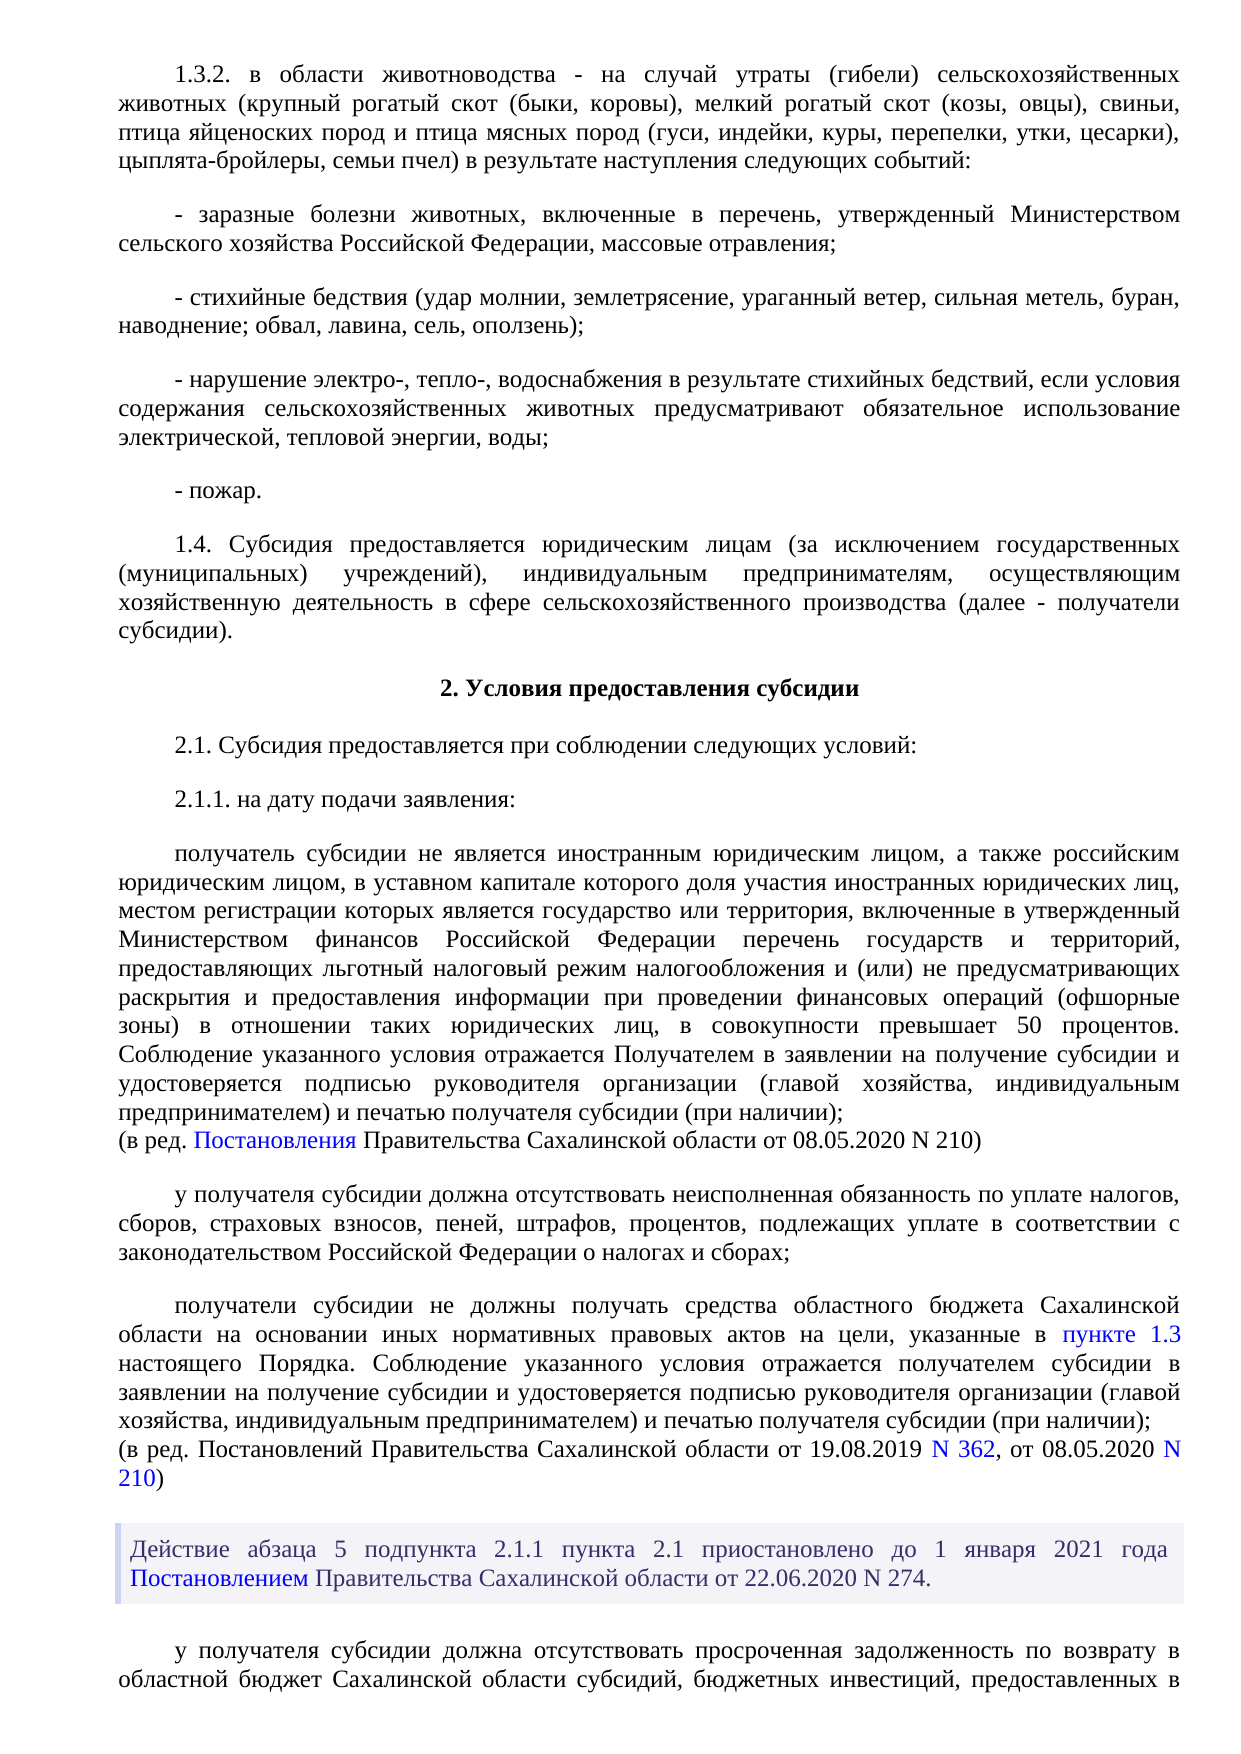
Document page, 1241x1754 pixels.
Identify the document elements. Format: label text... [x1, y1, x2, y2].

text у получателя субсидии должна отсутствовать неисполненная обязанность по уплате налогов, сборов, страховых взносов, пеней, штрафов, процентов, подлежащих уплате в соответствии с законодательством Российской Федерации о налогах и сборах; [118, 1179, 1181, 1265]
text - стихийные бедствия (удар молнии, землетрясение, ураганный ветер, сильная метель, буран, наводнение; обвал, лавина, сель, оползень); [118, 282, 1181, 339]
table_header Действие абзаца 5 подпункта 2.1.1 пункта 2.1 приостановлено до 1 января 2021 года Постановлением Правительства Сахалинской области от 22.06.2020 N 274. [121, 1523, 1178, 1604]
text - нарушение электро-, тепло-, водоснабжения в результате стихийных бедствий, если условия содержания сельскохозяйственных животных предусматривают обязательное использование электрической, тепловой энергии, воды; [118, 364, 1181, 450]
text (в ред. Постановлений Правительства Сахалинской области от 19.08.2019 N 362, от 08.05.2020 N 210) [118, 1434, 1181, 1492]
text (в ред. Постановления Правительства Сахалинской области от 08.05.2020 N 210) [118, 1125, 1181, 1154]
title 2. Условия предоставления субсидии [118, 673, 1181, 702]
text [118, 1635, 1181, 1692]
text 1.3.2. в области животноводства - на случай утраты (гибели) сельскохозяйственных животных (крупный рогатый скот (быки, коровы), мелкий рогатый скот (козы, овцы), свиньи, птица яйценоских пород и птица мясных пород (гуси, индейки, куры, перепелки, утки, цесарки), цыплята-бройлеры, семьи пчел) в результате наступления следующих событий: [118, 59, 1181, 174]
text - заразные болезни животных, включенные в перечень, утвержденный Министерством сельского хозяйства Российской Федерации, массовые отравления; [118, 199, 1181, 257]
text - пожар. [118, 475, 1181, 504]
text получатель субсидии не является иностранным юридическим лицом, а также российским юридическим лицом, в уставном капитале которого доля участия иностранных юридических лиц, местом регистрации которых является государство или территория, включенные в утвержденный Министерством финансов Российской Федерации перечень государств и территорий, предоставляющих льготный налоговый режим налогообложения и (или) не предусматривающих раскрытия и предоставления информации при проведении финансовых операций (офшорные зоны) в отношении таких юридических лиц, в совокупности превышает 50 процентов. Соблюдение указанного условия отражается Получателем в заявлении на получение субсидии и удостоверяется подписью руководителя организации (главой хозяйства, индивидуальным предпринимателем) и печатью получателя субсидии (при наличии); [118, 838, 1181, 1125]
text получатели субсидии не должны получать средства областного бюджета Сахалинской области на основании иных нормативных правовых актов на цели, указанные в пункте 1.3 настоящего Порядка. Соблюдение указанного условия отражается получателем субсидии в заявлении на получение субсидии и удостоверяется подписью руководителя организации (главой хозяйства, индивидуальным предпринимателем) и печатью получателя субсидии (при наличии); [118, 1290, 1181, 1434]
text 2.1.1. на дату подачи заявления: [118, 784, 1181, 813]
text 1.4. Субсидия предоставляется юридическим лицам (за исключением государственных (муниципальных) учреждений), индивидуальным предпринимателям, осуществляющим хозяйственную деятельность в сфере сельскохозяйственного производства (далее - получатели субсидии). [118, 529, 1181, 644]
text 2.1. Субсидия предоставляется при соблюдении следующих условий: [118, 730, 1181, 759]
